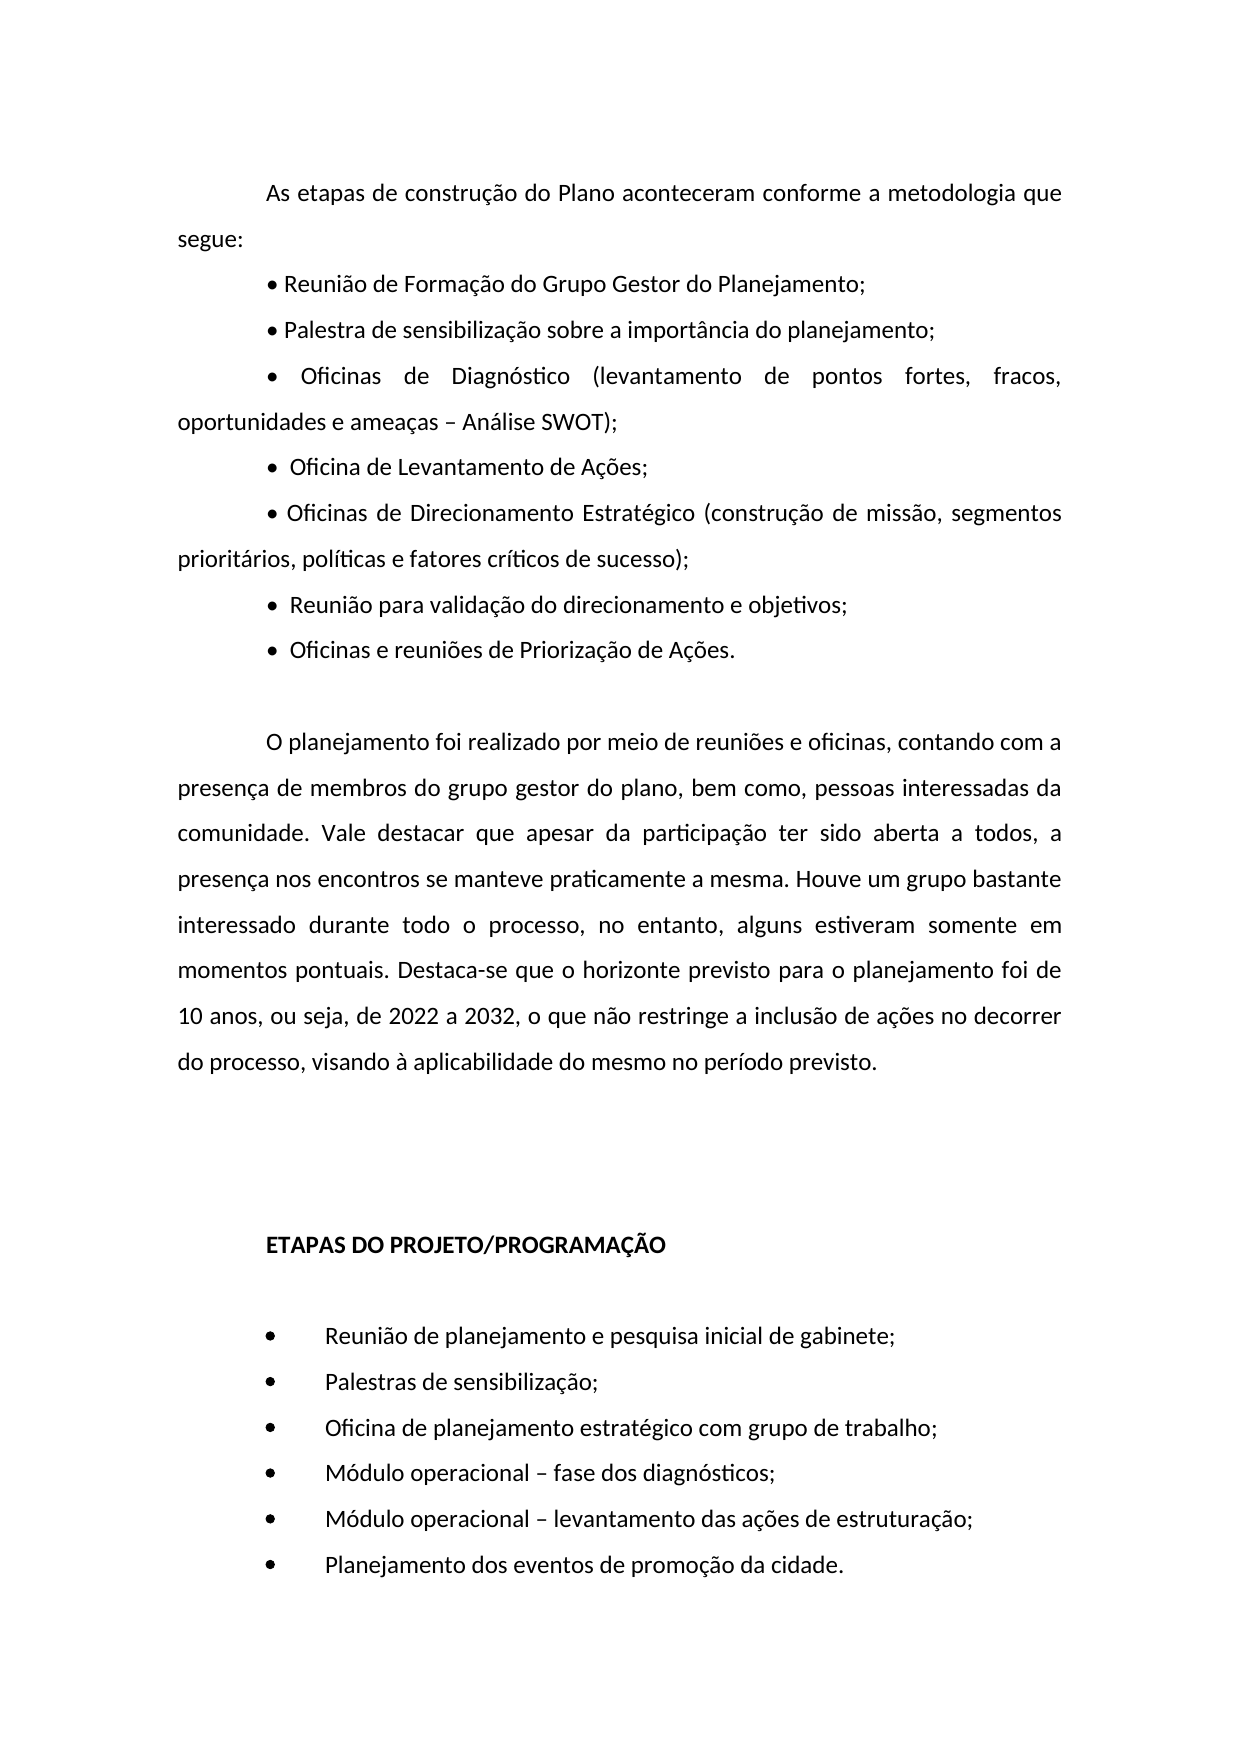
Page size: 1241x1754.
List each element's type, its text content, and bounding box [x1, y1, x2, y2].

list Oficina de planejamento estratégico com grupo de trabalho; [177, 1412, 1063, 1442]
text • Oficinas e reuniões de Priorização de Ações. [177, 634, 1063, 665]
list Módulo operacional – levantamento das ações de estruturação; [177, 1503, 1063, 1534]
list Planejamento dos eventos de promoção da cidade. [177, 1549, 1063, 1579]
text As etapas de construção do Plano aconteceram conforme a metodologia que segue: [177, 177, 1063, 253]
text • Reunião de Formação do Grupo Gestor do Planejamento; [177, 269, 1063, 299]
text • Palestra de sensibilização sobre a importância do planejamento; [177, 314, 1063, 345]
text • Reunião para validação do direcionamento e objetivos; [177, 589, 1063, 619]
text ETAPAS DO PROJETO/PROGRAMAÇÃO [177, 1229, 1063, 1259]
list Módulo operacional – fase dos diagnósticos; [177, 1458, 1063, 1488]
text • Oficina de Levantamento de Ações; [177, 452, 1063, 482]
text O planejamento foi realizado por meio de reuniões e oficinas, contando com a presença de membros do grupo gestor do plano, bem como, pessoas interessadas da comunidade. Vale destacar que apesar da participação ter sido aberta a todos, a presença nos encontros se manteve praticamente a mesma. Houve um grupo bastante interessado durante todo o processo, no entanto, alguns estiveram somente em momentos pontuais. Destaca-se que o horizonte previsto para o planejamento foi de 10 anos, ou seja, de 2022 a 2032, o que não restringe a inclusão de ações no decorrer do processo, visando à aplicabilidade do mesmo no período previsto. [177, 726, 1063, 1077]
list Reunião de planejamento e pesquisa inicial de gabinete; [177, 1320, 1063, 1351]
text • Oficinas de Direcionamento Estratégico (construção de missão, segmentos prioritários, políticas e fatores críticos de sucesso); [177, 497, 1063, 573]
list Palestras de sensibilização; [177, 1366, 1063, 1397]
text • Oficinas de Diagnóstico (levantamento de pontos fortes, fracos, oportunidades e ameaças – Análise SWOT); [177, 360, 1063, 436]
